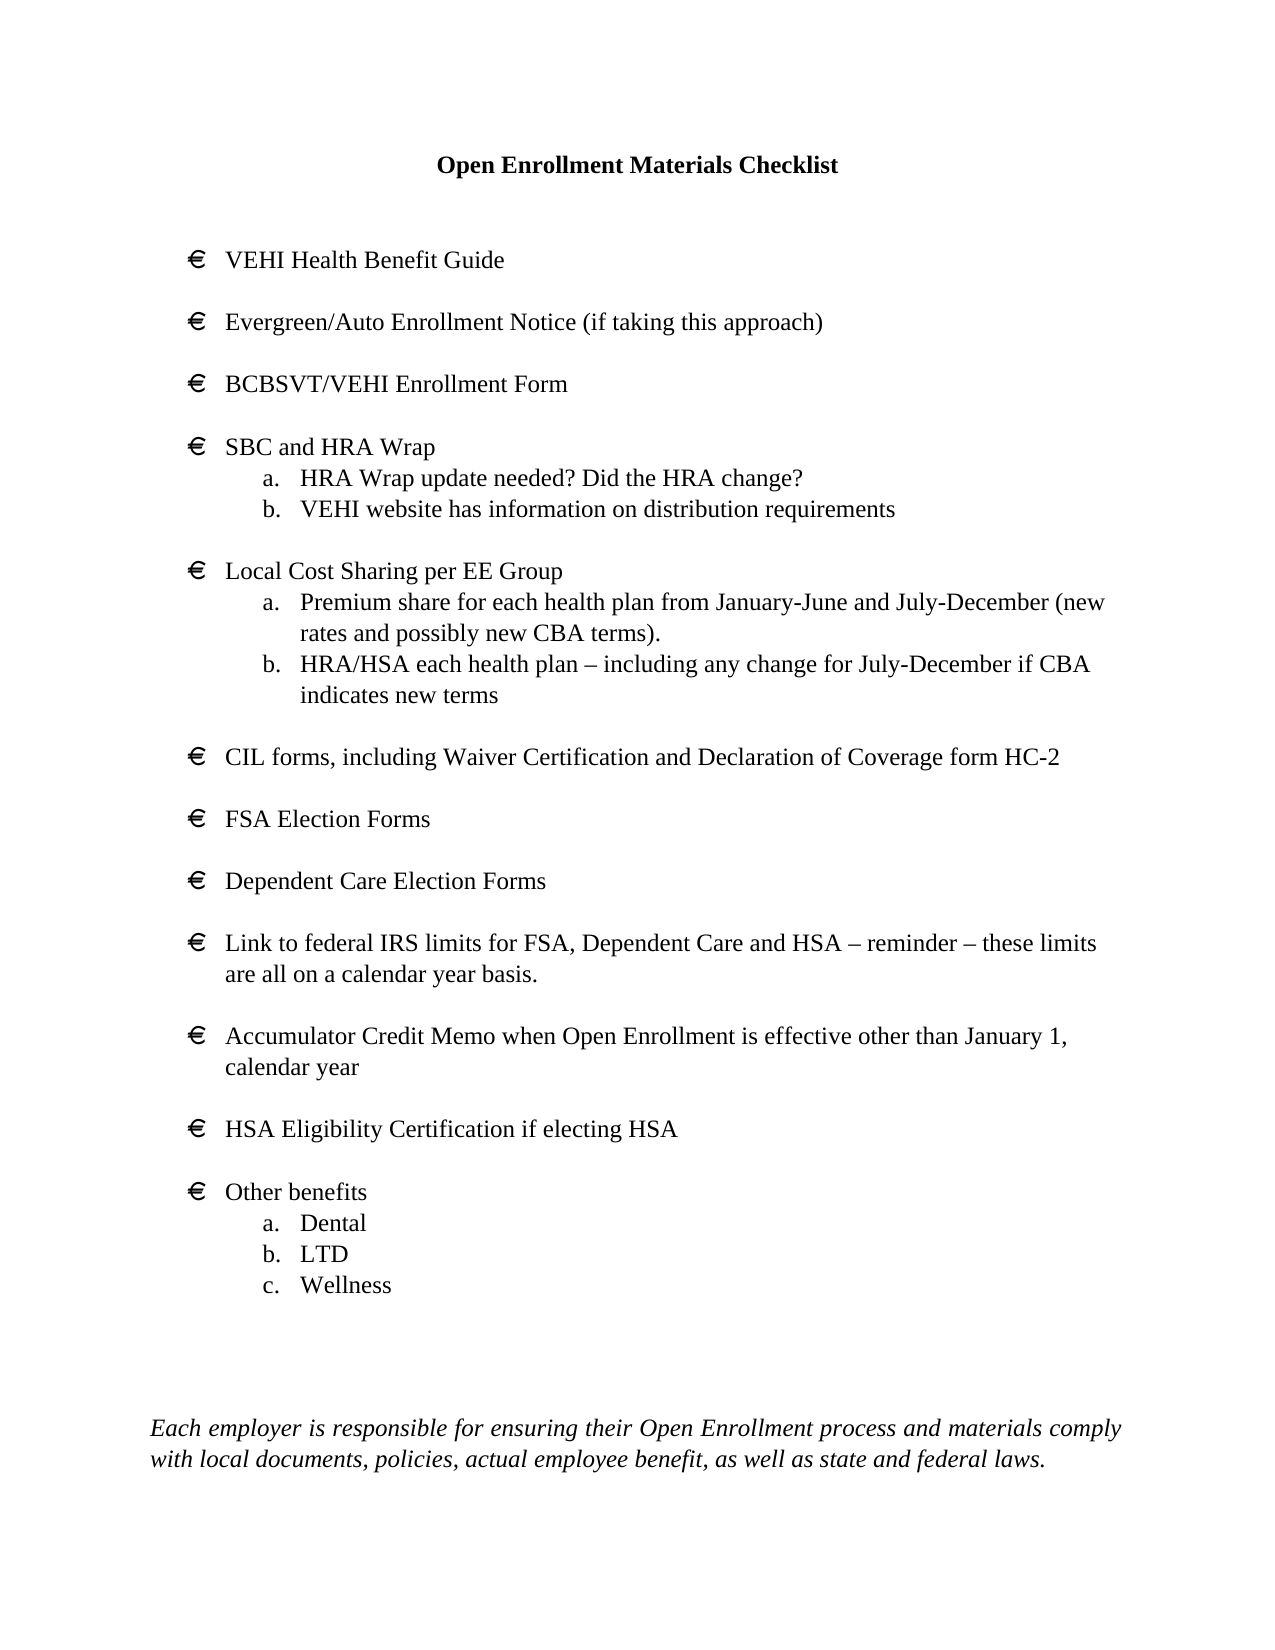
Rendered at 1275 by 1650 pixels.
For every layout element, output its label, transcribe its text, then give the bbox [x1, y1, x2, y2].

list Premium share for each health plan from January-June and July-December (new rates and possibly new CBA terms). [262, 587, 1125, 647]
list HSA Eligibility Certification if electing HSA [187, 1114, 1125, 1174]
list Accumulator Credit Memo when Open Enrollment is effective other than January 1, calendar year [187, 1021, 1125, 1112]
list HRA Wrap update needed? Did the HRA change? [262, 463, 1125, 491]
list Dental [262, 1208, 1125, 1236]
list VEHI website has information on distribution requirements [262, 494, 1125, 553]
list SBC and HRA Wrap [187, 432, 1125, 460]
list Link to federal IRS limits for FSA, Dependent Care and HSA – reminder – these limits are all on a calendar year basis. [187, 928, 1125, 1019]
list Dependent Care Election Forms [187, 866, 1125, 926]
text Each employer is responsible for ensuring their Open Enrollment process and materials comply with local documents, policies, actual employee benefit, as well as state and federal laws. [150, 1413, 1125, 1473]
list VEHI Health Benefit Guide [187, 245, 1125, 305]
list CIL forms, including Waiver Certification and Declaration of Coverage form HC-2 [187, 742, 1125, 802]
list LTD [262, 1239, 1125, 1267]
list FSA Election Forms [187, 804, 1125, 864]
list Local Cost Sharing per EE Group [187, 556, 1125, 584]
list Wellness [262, 1270, 1125, 1298]
list HRA/HSA each health plan – including any change for July-December if CBA indicates new terms [262, 649, 1125, 740]
list Other benefits [187, 1177, 1125, 1205]
text Open Enrollment Materials Checklist [150, 150, 1125, 179]
list Evergreen/Auto Enrollment Notice (if taking this approach) [187, 307, 1125, 367]
list BCBSVT/VEHI Enrollment Form [187, 369, 1125, 429]
